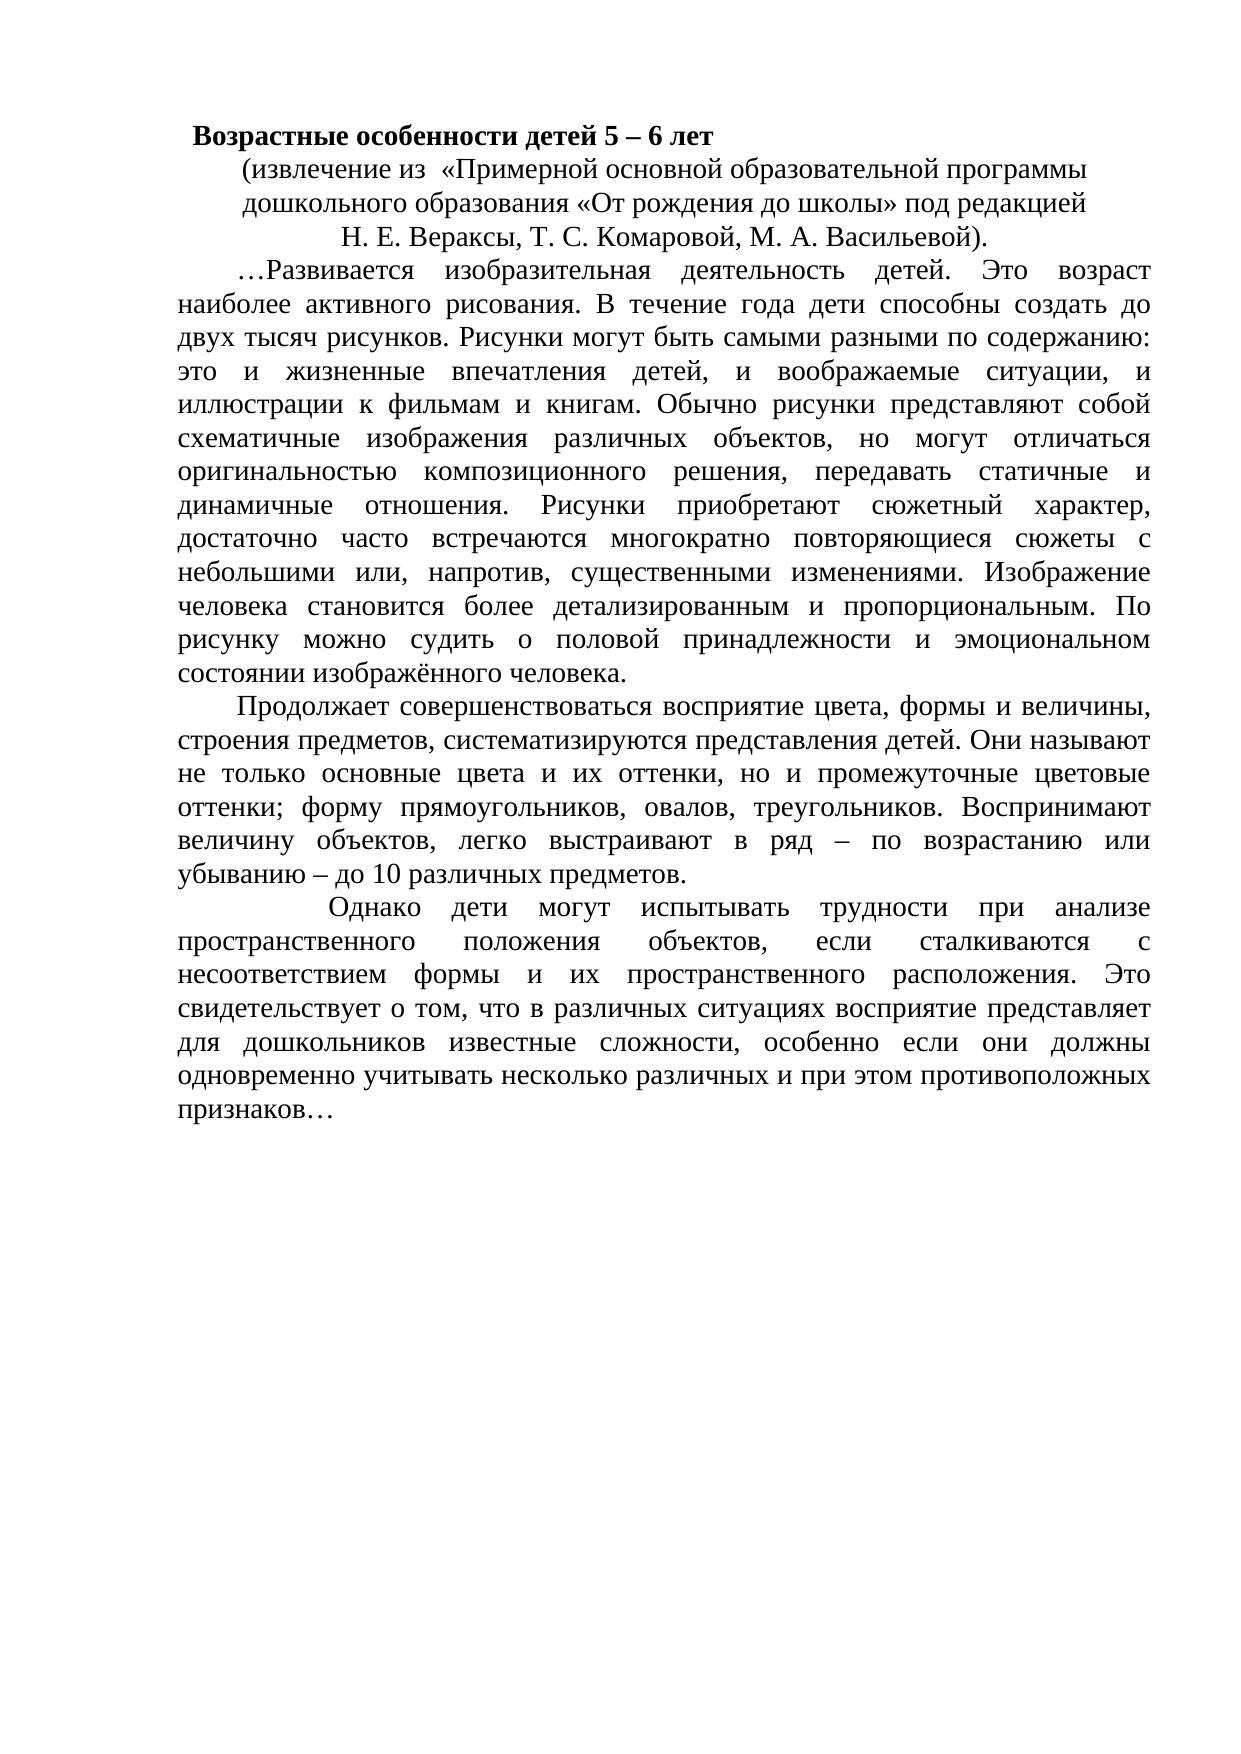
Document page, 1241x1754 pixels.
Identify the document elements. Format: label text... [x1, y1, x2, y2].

text Однако дети могут испытывать трудности при анализе пространственного положения объектов, если сталкиваются с несоответствием формы и их пространственного расположения. Это свидетельствует о том, что в различных ситуациях восприятие представляет для дошкольников известные сложности, особенно если они должны одновременно учитывать несколько различных и при этом противоположных признаков… [177, 889, 1152, 1124]
text …Развивается изобразительная деятельность детей. Это возраст наиболее активного рисования. В течение года дети способны создать до двух тысяч рисунков. Рисунки могут быть самыми разными по содержанию: это и жизненные впечатления детей, и воображаемые ситуации, и иллюстрации к фильмам и книгам. Обычно рисунки представляют собой схематичные изображения различных объектов, но могут отличаться оригинальностью композиционного решения, передавать статичные и динамичные отношения. Рисунки приобретают сюжетный характер, достаточно часто встречаются многократно повторяющиеся сюжеты с небольшими или, напротив, существенными изменениями. Изображение человека становится более детализированным и пропорциональным. По рисунку можно судить о половой принадлежности и эмоциональном состоянии изображённого человека. [177, 252, 1152, 688]
text Возрастные особенности детей 5 – 6 лет (извлечение из «Примерной основной образовательной программы дошкольного образования «От рождения до школы» под редакцией [177, 118, 1152, 219]
text Н. Е. Вераксы, Т. С. Комаровой, М. А. Васильевой). [177, 219, 1152, 252]
text Продолжает совершенствоваться восприятие цвета, формы и величины, строения предметов, систематизируются представления детей. Они называют не только основные цвета и их оттенки, но и промежуточные цветовые оттенки; форму прямоугольников, овалов, треугольников. Воспринимают величину объектов, легко выстраивают в ряд – по возрастанию или убыванию – до 10 различных предметов. [177, 688, 1152, 889]
